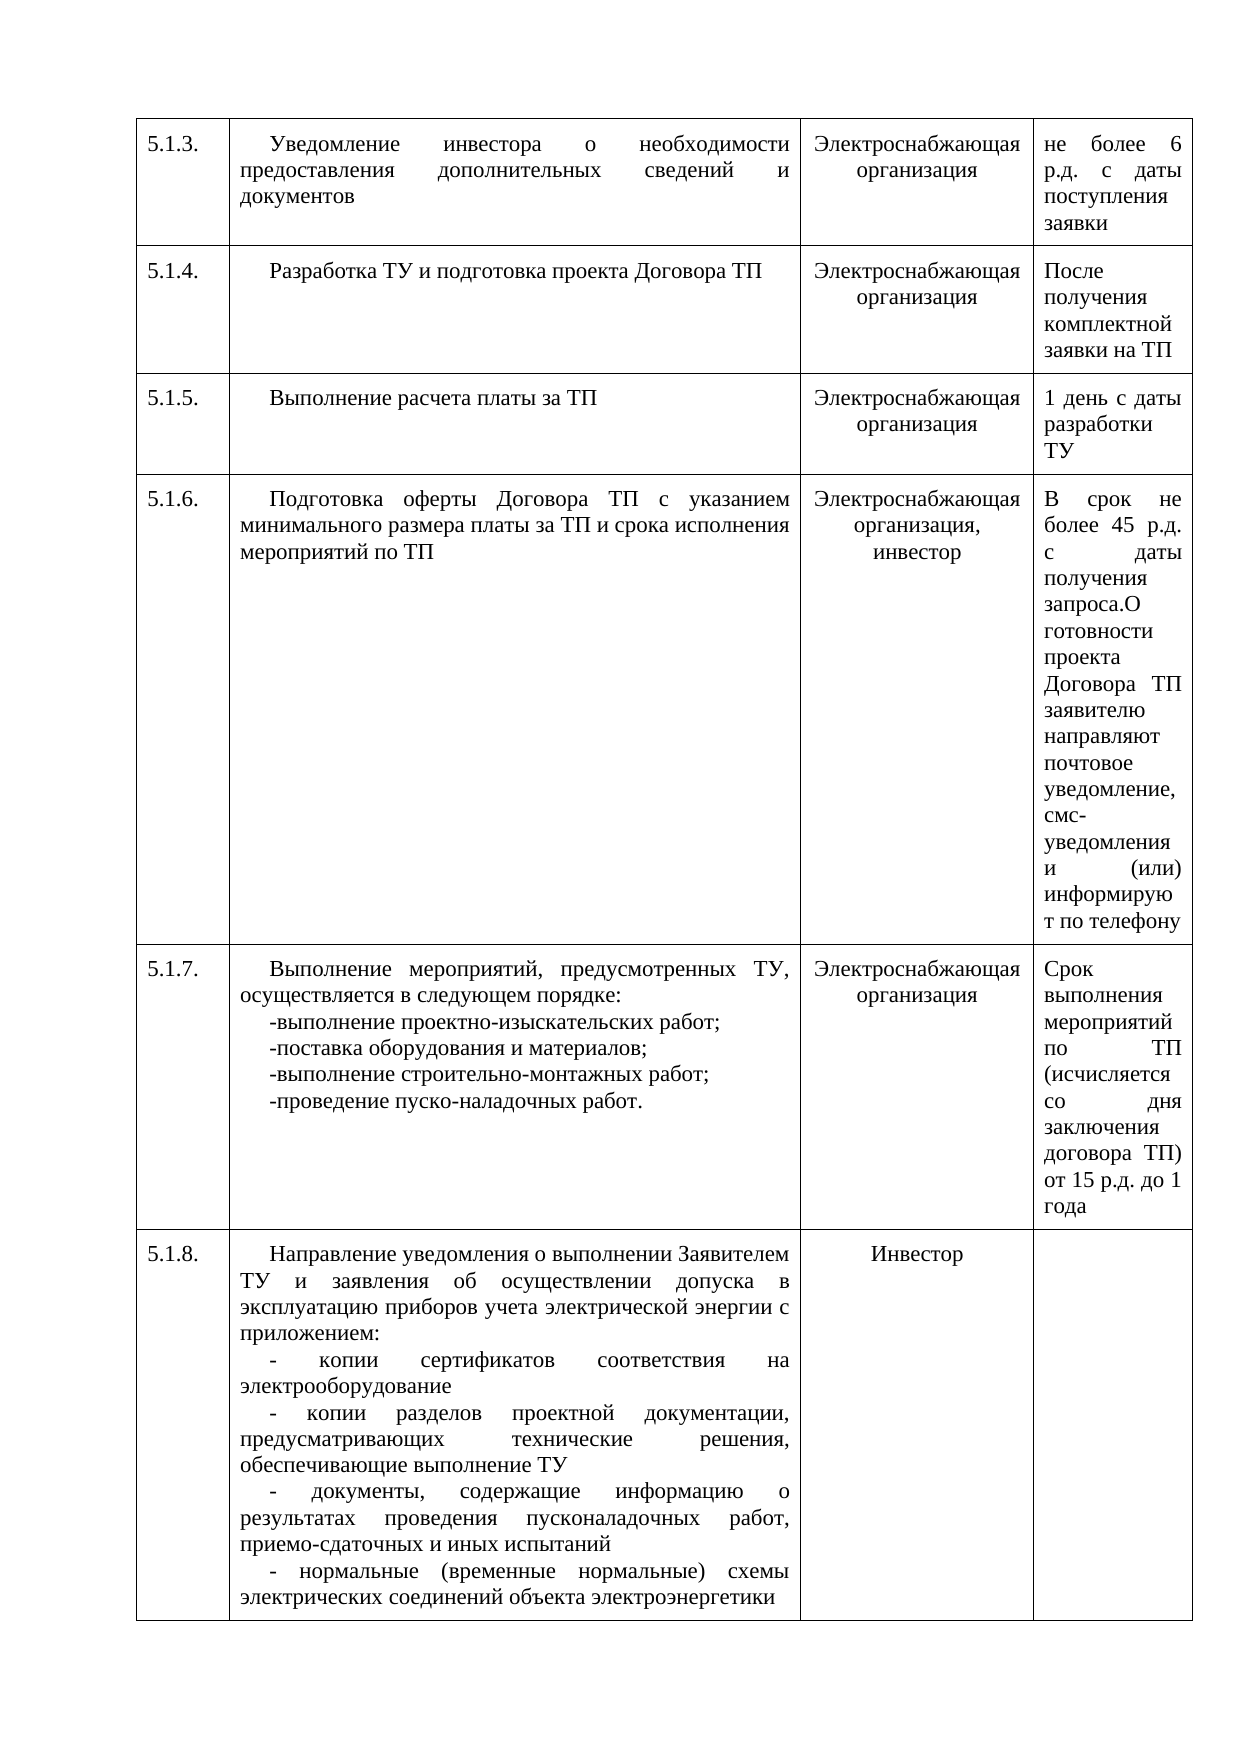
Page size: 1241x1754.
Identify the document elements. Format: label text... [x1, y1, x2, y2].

table_cell Инвестор [801, 1230, 1033, 1620]
table_cell Уведомление инвестора о необходимости предоставления дополнительных сведений и документов [230, 119, 800, 245]
table_cell Направление уведомления о выполнении Заявителем ТУ и заявления об осуществлении допуска в эксплуатацию приборов учета электрической энергии с приложением: - копии сертификатов соответствия на электрооборудование - копии разделов проектной документации, предусматривающих технические решения, обеспечивающие выполнение ТУ - документы, содержащие информацию о результатах проведения пусконаладочных работ, приемо-сдаточных и иных испытаний - нормальные (временные нормальные) схемы электрических соединений объекта электроэнергетики [230, 1230, 800, 1620]
table_cell Разработка ТУ и подготовка проекта Договора ТП [230, 246, 800, 373]
table_cell Подготовка оферты Договора ТП с указанием минимального размера платы за ТП и срока исполнения мероприятий по ТП [230, 475, 800, 943]
table_cell Электроснабжающая организация [801, 374, 1033, 474]
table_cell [801, 119, 1033, 245]
table_cell Электроснабжающая организация, инвестор [801, 475, 1033, 943]
table_cell 5.1.4. [137, 246, 229, 373]
table_cell Выполнение расчета платы за ТП [230, 374, 800, 474]
table_cell не более 6 р.д. с даты поступления заявки [1034, 119, 1192, 245]
table_cell [1034, 1230, 1192, 1620]
table_cell Электроснабжающая организация [801, 246, 1033, 373]
table_cell Электроснабжающая организация [801, 945, 1033, 1229]
table_cell После получения комплектной заявки на ТП [1034, 246, 1192, 373]
table_cell 5.1.8. [137, 1230, 229, 1620]
table_cell В срок не более 45 р.д. с даты получения запроса.О готовности проекта Договора ТП заявителю направляют почтовое уведомление, смс-уведомления и (или) информируют по телефону [1034, 475, 1192, 943]
table_cell 5.1.6. [137, 475, 229, 943]
table_cell Выполнение мероприятий, предусмотренных ТУ, осуществляется в следующем порядке: -выполнение проектно-изыскательских работ; -поставка оборудования и материалов; -выполнение строительно-монтажных работ; -проведение пуско-наладочных работ. [230, 945, 800, 1229]
table_cell Срок выполнения мероприятий по ТП (исчисляется со дня заключения договора ТП) от 15 р.д. до 1 года [1034, 945, 1192, 1229]
table_cell 5.1.5. [137, 374, 229, 474]
table_cell 5.1.3. [137, 119, 229, 245]
table_cell 5.1.7. [137, 945, 229, 1229]
table_cell 1 день с даты разработки ТУ [1034, 374, 1192, 474]
